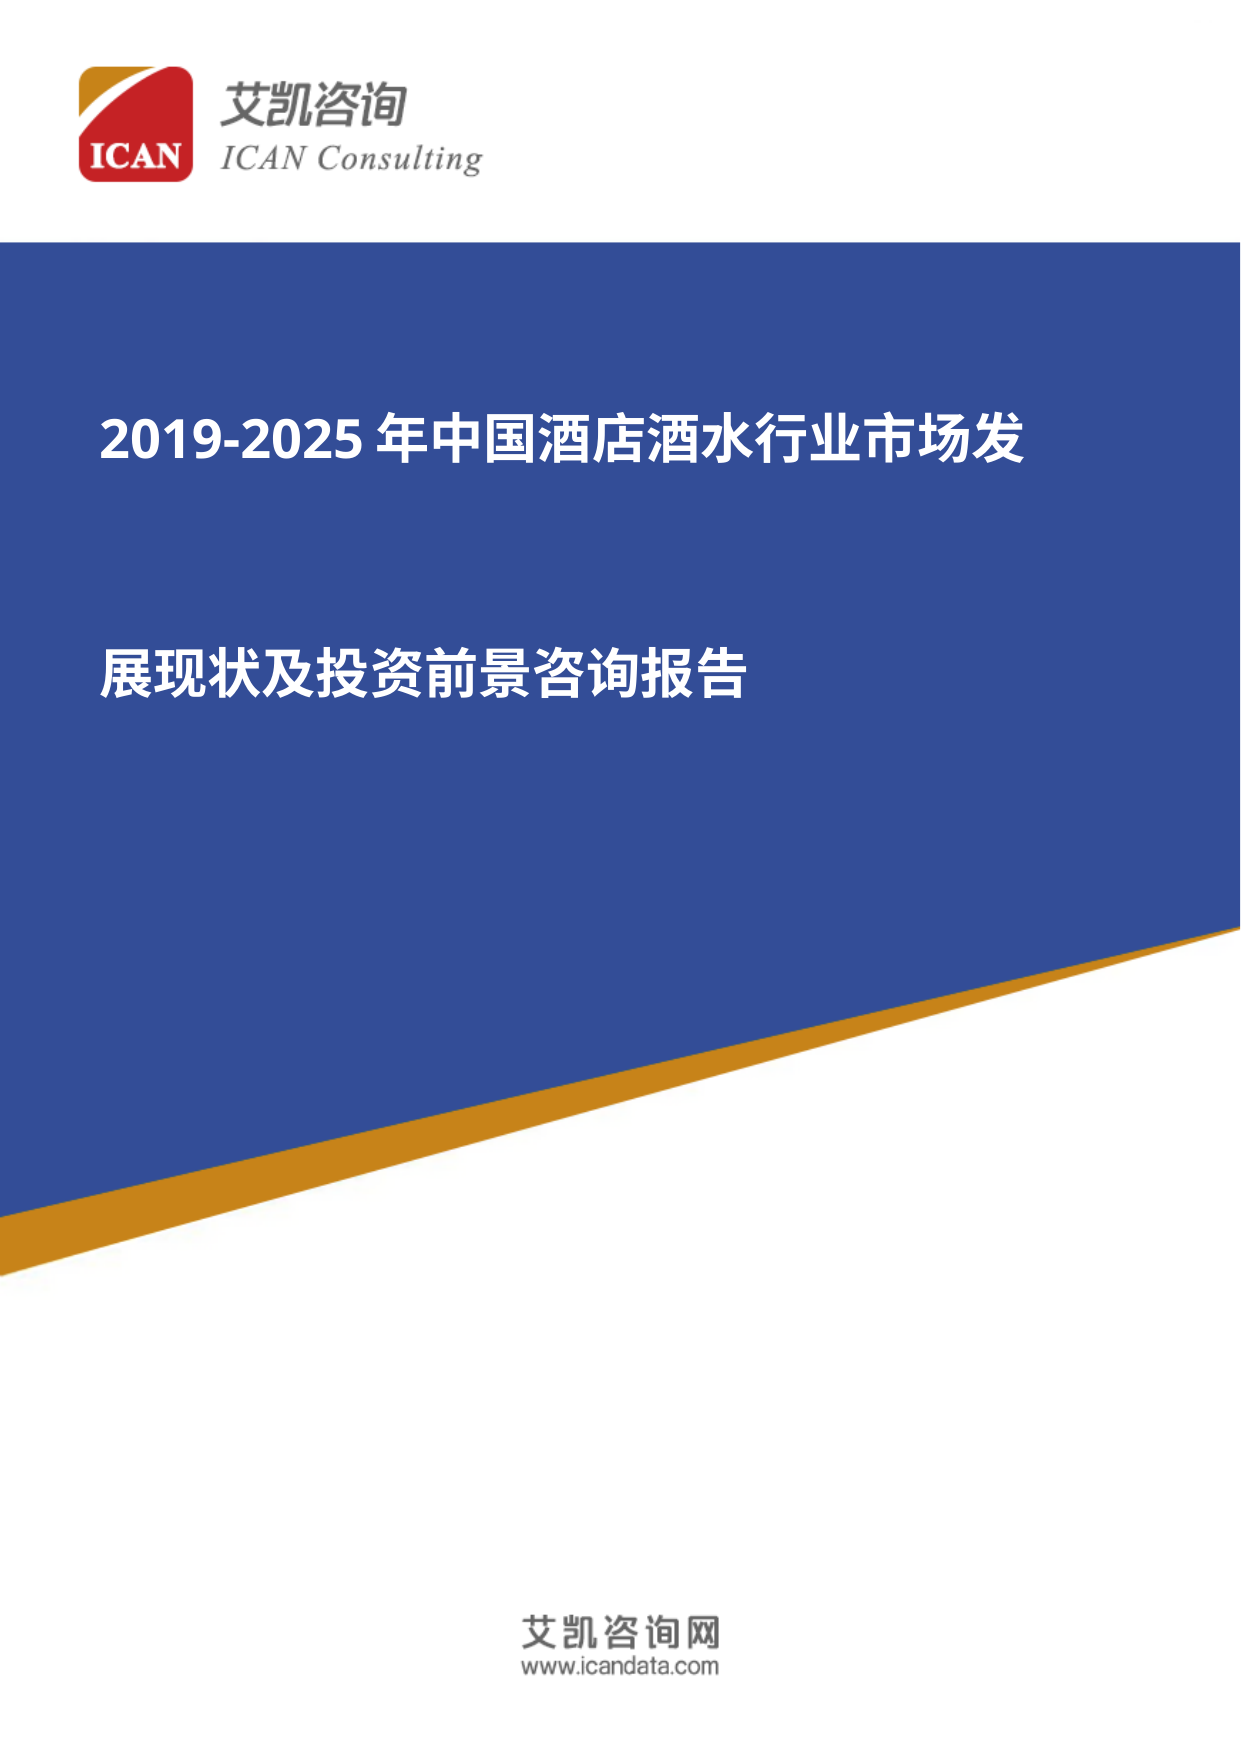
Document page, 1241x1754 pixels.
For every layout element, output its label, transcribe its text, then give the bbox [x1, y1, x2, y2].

picture [0, 5, 1241, 1754]
subtitle 2019-2025年中国酒店酒水行业市场发展现状及投资前景咨询报告 [99, 386, 1053, 718]
